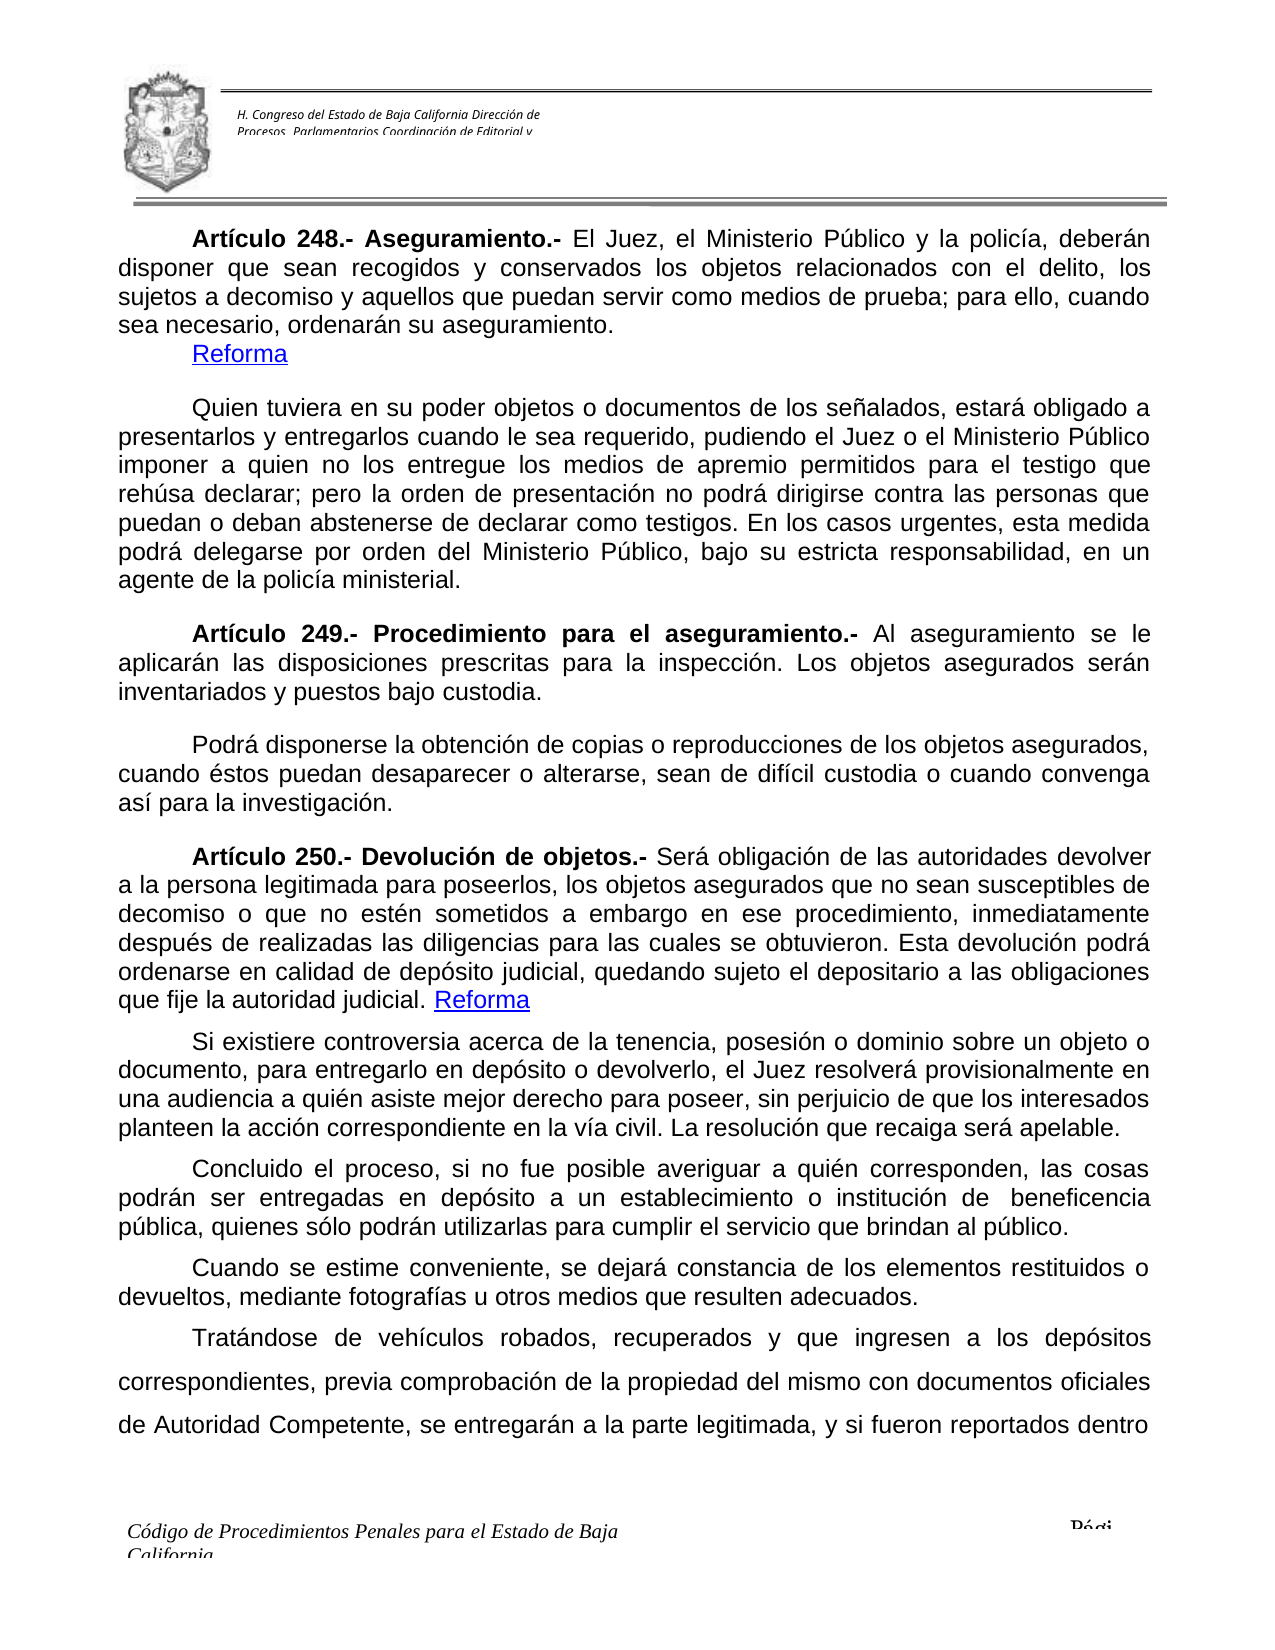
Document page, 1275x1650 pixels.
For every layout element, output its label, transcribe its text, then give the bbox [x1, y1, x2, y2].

text Reforma [192, 339, 1164, 368]
picture [123, 64, 213, 195]
text Artículo 250.- Devolución de objetos.- Será obligación de las autoridades devolver a la persona legitimada para poseerlos, los objetos asegurados que no sean susceptibles de decomiso o que no estén sometidos a embargo en ese procedimiento, inmediatamente después de realizadas las diligencias para las cuales se obtuvieron. Esta devolución podrá ordenarse en calidad de depósito judicial, quedando sujeto el depositario a las obligaciones que fije la autoridad judicial. Reforma [118, 842, 1152, 1014]
text Si existiere controversia acerca de la tenencia, posesión o dominio sobre un objeto o documento, para entregarlo en depósito o devolverlo, el Juez resolverá provisionalmente en una audiencia a quién asiste mejor derecho para poseer, sin perjuicio de que los interesados planteen la acción correspondiente en la vía civil. La resolución que recaiga será apelable. [118, 1027, 1152, 1142]
text Quien tuviera en su poder objetos o documentos de los señalados, estará obligado a presentarlos y entregarlos cuando le sea requerido, pudiendo el Juez o el Ministerio Público imponer a quien no los entregue los medios de apremio permitidos para el testigo que rehúsa declarar; pero la orden de presentación no podrá dirigirse contra las personas que puedan o deban abstenerse de declarar como testigos. En los casos urgentes, esta medida podrá delegarse por orden del Ministerio Público, bajo su estricta responsabilidad, en un agente de la policía ministerial. [118, 393, 1152, 594]
text Tratándose de vehículos robados, recuperados y que ingresen a los depósitos correspondientes, previa comprobación de la propiedad del mismo con documentos oficiales de Autoridad Competente, se entregarán a la parte legitimada, y si fueron reportados dentro [118, 1323, 1152, 1438]
text Artículo 248.- Aseguramiento.- El Juez, el Ministerio Público y la policía, deberán disponer que sean recogidos y conservados los objetos relacionados con el delito, los sujetos a decomiso y aquellos que puedan servir como medios de prueba; para ello, cuando sea necesario, ordenarán su aseguramiento. [118, 224, 1151, 339]
text Podrá disponerse la obtención de copias o reproducciones de los objetos asegurados, cuando éstos puedan desaparecer o alterarse, sean de difícil custodia o cuando convenga así para la investigación. [118, 731, 1151, 817]
text Concluido el proceso, si no fue posible averiguar a quién corresponden, las cosas podrán ser entregadas en depósito a un establecimiento o institución de beneficencia pública, quienes sólo podrán utilizarlas para cumplir el servicio que brindan al público. [118, 1154, 1151, 1241]
text Artículo 249.- Procedimiento para el aseguramiento.- Al aseguramiento se le aplicarán las disposiciones prescritas para la inspección. Los objetos asegurados serán inventariados y puestos bajo custodia. [118, 619, 1152, 705]
text Cuando se estime conveniente, se dejará constancia de los elementos restituidos o devueltos, mediante fotografías u otros medios que resulten adecuados. [118, 1253, 1151, 1311]
